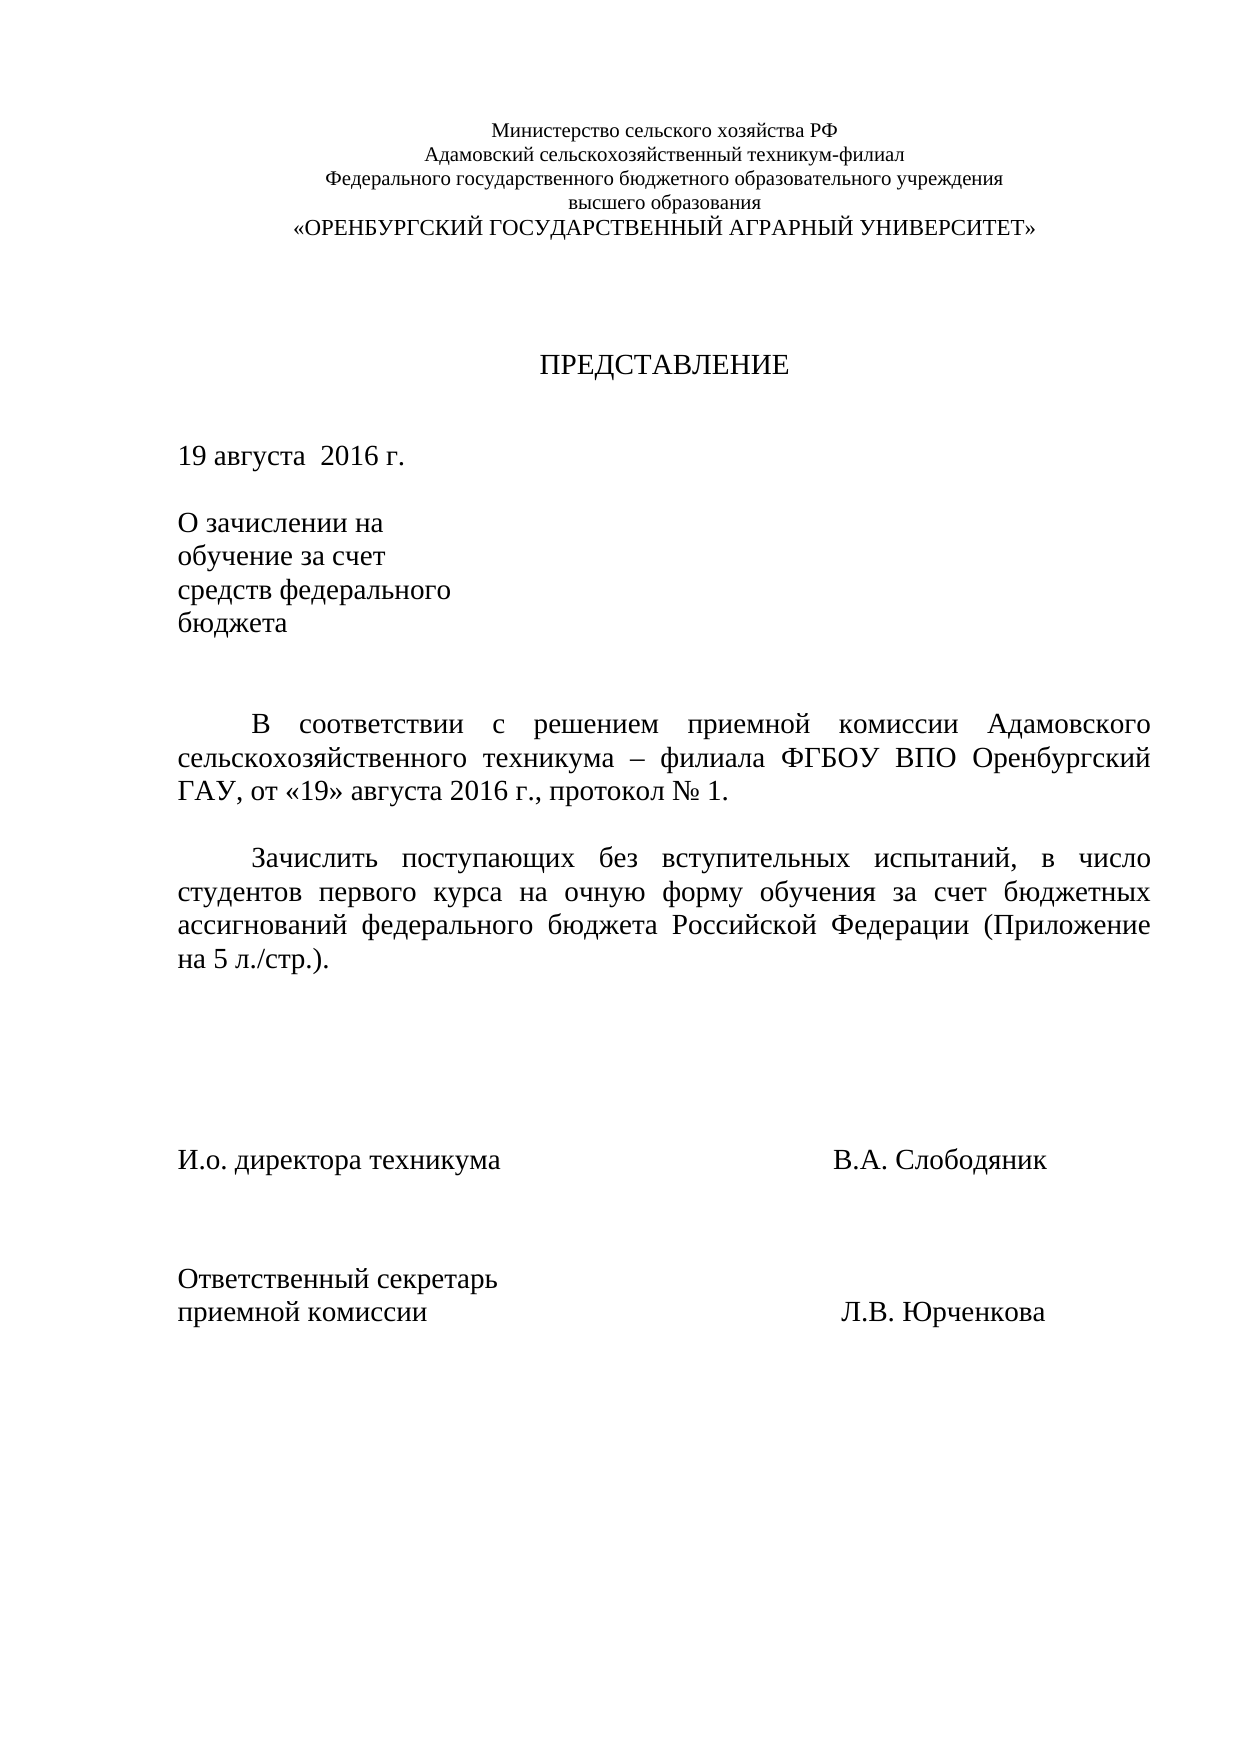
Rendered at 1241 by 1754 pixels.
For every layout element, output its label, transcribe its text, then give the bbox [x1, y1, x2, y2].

text Министерство сельского хозяйства РФ [177, 118, 1152, 142]
text 19 августа 2016 г. [177, 438, 1152, 471]
text Адамовский сельскохозяйственный техникум-филиал [177, 142, 1152, 166]
text приемной комиссии Л.В. Юрченкова [177, 1294, 1152, 1328]
text И.о. директора техникума В.А. Слободяник [177, 1142, 1152, 1176]
text высшего образования [177, 190, 1152, 214]
text Ответственный секретарь [177, 1261, 1152, 1294]
text ПРЕДСТАВЛЕНИЕ [177, 347, 1152, 380]
text «ОРЕНБУРГСКИЙ ГОСУДАРСТВЕННЫЙ АГРАРНЫЙ УНИВЕРСИТЕТ» [177, 214, 1152, 241]
text В соответствии с решением приемной комиссии Адамовского сельскохозяйственного техникума – филиала ФГБОУ ВПО Оренбургский ГАУ, от «19» августа 2016 г., протокол № 1. [177, 706, 1152, 807]
text О зачислении на обучение за счет средств федерального бюджета [177, 505, 487, 639]
text Зачислить поступающих без вступительных испытаний, в число студентов первого курса на очную форму обучения за счет бюджетных ассигнований федерального бюджета Российской Федерации (Приложение на 5 л./стр.). [177, 840, 1152, 974]
text Федерального государственного бюджетного образовательного учреждения [177, 166, 1152, 190]
